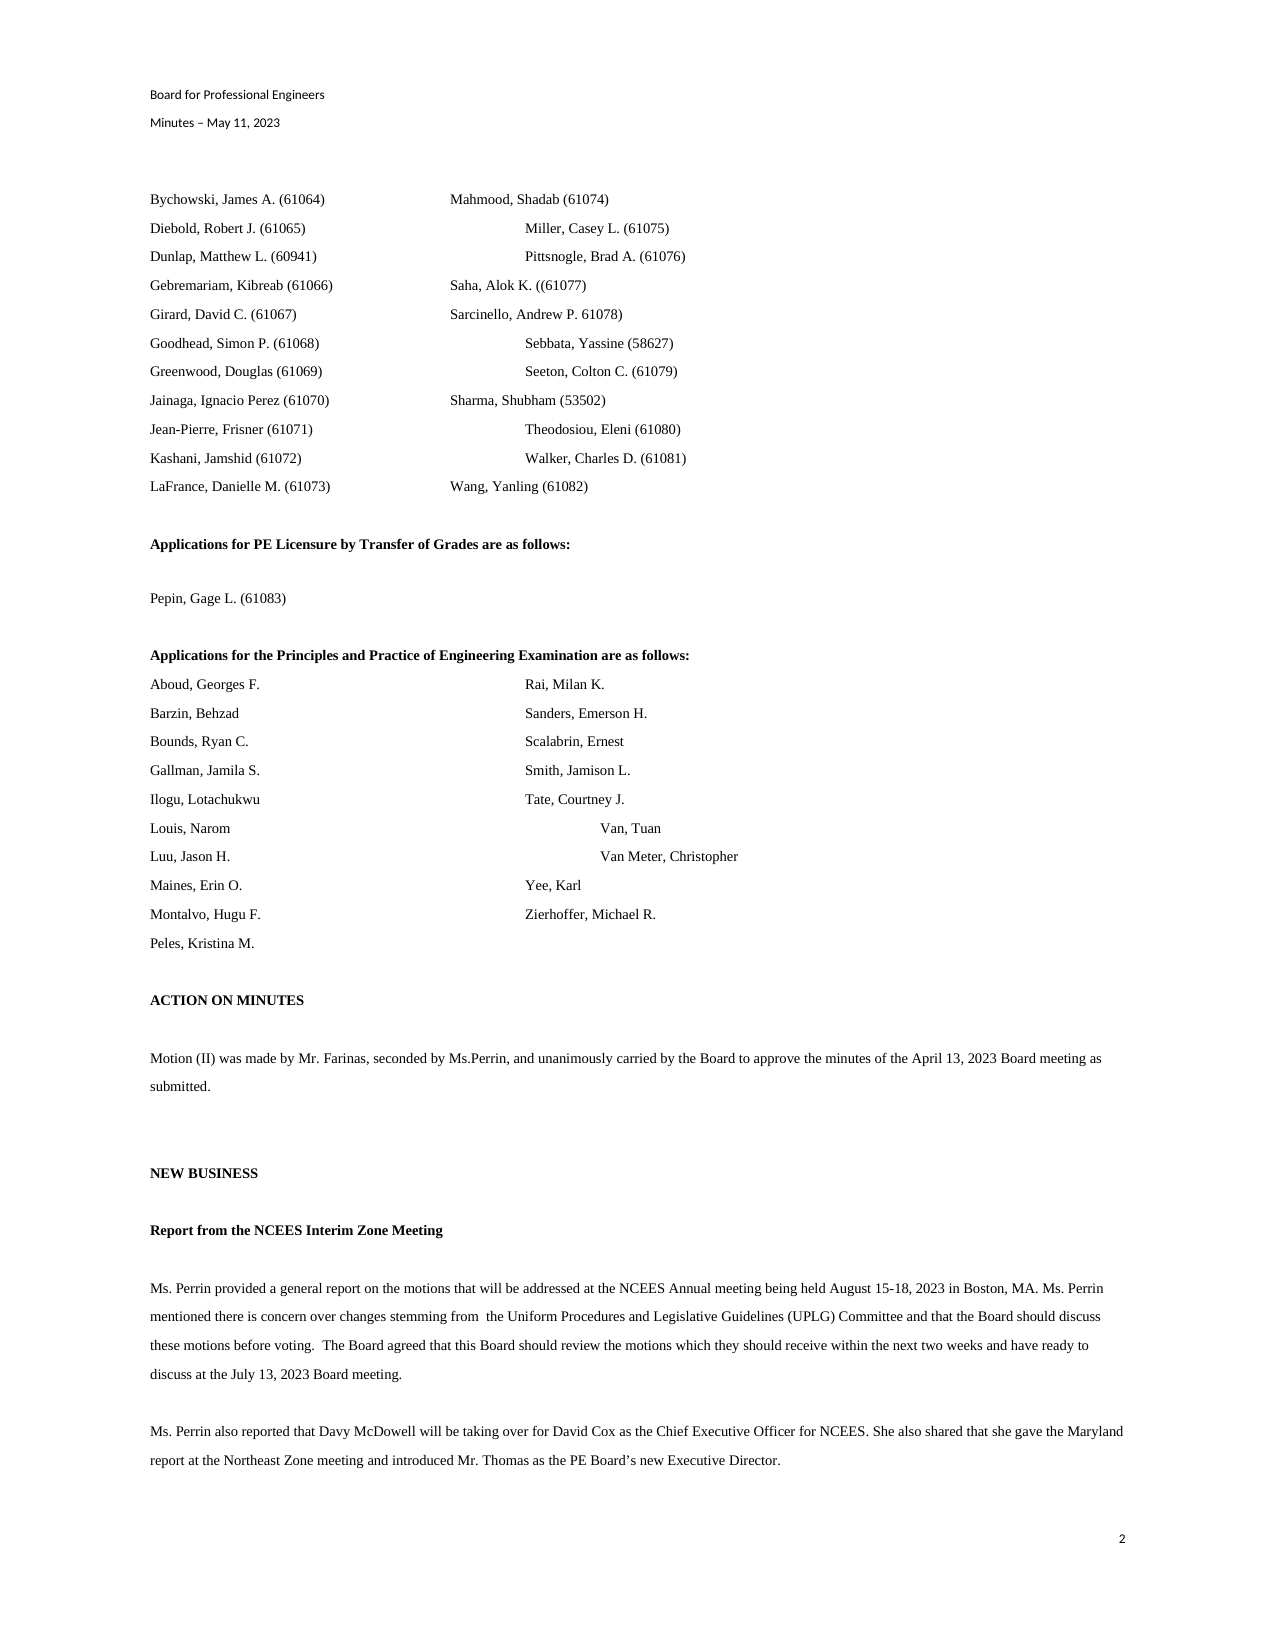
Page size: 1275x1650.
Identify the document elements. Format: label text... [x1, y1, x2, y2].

text Peles, Kristina M. [150, 922, 1125, 951]
text Diebold, Robert J. (61065) Miller, Casey L. (61075) [150, 207, 1125, 236]
text LaFrance, Danielle M. (61073) Wang, Yanling (61082) [150, 466, 1125, 495]
text Kashani, Jamshid (61072) Walker, Charles D. (61081) [150, 437, 1125, 466]
text ACTION ON MINUTES [150, 980, 1125, 1009]
text Motion (II) was made by Mr. Farinas, seconded by Ms.Perrin, and unanimously carried by the Board to approve the minutes of the April 13, 2023 Board meeting as submitted. [150, 1037, 1125, 1095]
text Ilogu, Lotachukwu Tate, Courtney J. [150, 779, 1125, 807]
text Pepin, Gage L. (61083) [150, 577, 1125, 606]
text Bounds, Ryan C. Scalabrin, Ernest [150, 721, 1125, 750]
text Applications for PE Licensure by Transfer of Grades are as follows: [150, 524, 1125, 552]
text Report from the NCEES Interim Zone Meeting [150, 1210, 1125, 1239]
text Goodhead, Simon P. (61068) Sebbata, Yassine (58627) [150, 322, 1125, 351]
text Gebremariam, Kibreab (61066) Saha, Alok K. ((61077) [150, 265, 1125, 294]
text Greenwood, Douglas (61069) Seeton, Colton C. (61079) [150, 351, 1125, 380]
text NEW BUSINESS [150, 1152, 1125, 1181]
text Girard, David C. (61067) Sarcinello, Andrew P. 61078) [150, 294, 1125, 322]
text Montalvo, Hugu F. Zierhoffer, Michael R. [150, 894, 1125, 922]
text Jean-Pierre, Frisner (61071) Theodosiou, Eleni (61080) [150, 409, 1125, 437]
text Bychowski, James A. (61064) Mahmood, Shadab (61074) [150, 179, 1125, 207]
text Louis, Narom Van, Tuan [150, 807, 1125, 836]
text Ms. Perrin provided a general report on the motions that will be addressed at the NCEES Annual meeting being held August 15-18, 2023 in Boston, MA. Ms. Perrin mentioned there is concern over changes stemming from the Uniform Procedures and Legislative Guidelines (UPLG) Committee and that the Board should discuss these motions before voting. The Board agreed that this Board should review the motions which they should receive within the next two weeks and have ready to discuss at the July 13, 2023 Board meeting. [150, 1267, 1125, 1382]
text Luu, Jason H. Van Meter, Christopher [150, 836, 1125, 865]
text Aboud, Georges F. Rai, Milan K. [150, 664, 1125, 692]
text Jainaga, Ignacio Perez (61070) Sharma, Shubham (53502) [150, 380, 1125, 409]
text Gallman, Jamila S. Smith, Jamison L. [150, 750, 1125, 779]
text Dunlap, Matthew L. (60941) Pittsnogle, Brad A. (61076) [150, 236, 1125, 265]
text Barzin, Behzad Sanders, Emerson H. [150, 692, 1125, 721]
text Applications for the Principles and Practice of Engineering Examination are as follows: [150, 635, 1125, 664]
text Maines, Erin O. Yee, Karl [150, 865, 1125, 894]
text Ms. Perrin also reported that Davy McDowell will be taking over for David Cox as the Chief Executive Officer for NCEES. She also shared that she gave the Maryland report at the Northeast Zone meeting and introduced Mr. Thomas as the PE Board’s new Executive Director. [150, 1411, 1125, 1469]
